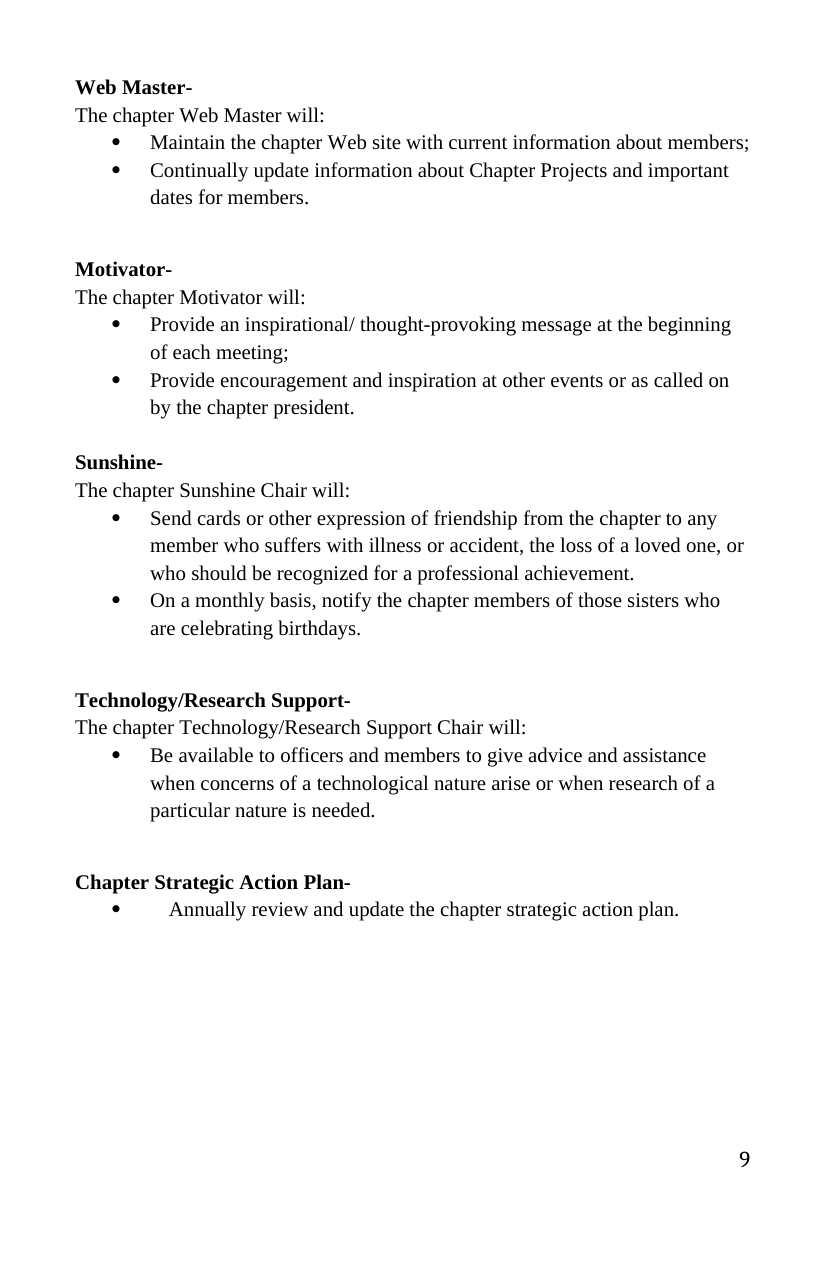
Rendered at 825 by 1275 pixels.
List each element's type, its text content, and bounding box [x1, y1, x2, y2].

list Technology/Research Support- [75, 688, 750, 712]
text The chapter Motivator will: [75, 285, 750, 309]
list Provide an inspirational/ thought-provoking message at the beginning of each meeting; [112, 312, 750, 364]
list Annually review and update the chapter strategic action plan. [112, 897, 750, 921]
list Provide encouragement and inspiration at other events or as called on by the chapter president. [112, 367, 750, 419]
list Maintain the chapter Web site with current information about members; [112, 130, 750, 154]
list The chapter Web Master will: [75, 103, 750, 127]
text Sunshine- [75, 450, 750, 474]
text Chapter Strategic Action Plan- [75, 870, 750, 894]
list Web Master- [75, 75, 750, 99]
list Continually update information about Chapter Projects and important dates for members. [112, 158, 750, 209]
list Send cards or other expression of friendship from the chapter to any member who suffers with illness or accident, the loss of a loved one, or who should be recognized for a professional achievement. [112, 506, 750, 585]
text The chapter Sunshine Chair will: [75, 478, 750, 502]
text Motivator- [75, 257, 750, 281]
list The chapter Technology/Research Support Chair will: [75, 715, 750, 739]
list On a monthly basis, notify the chapter members of those sisters who are celebrating birthdays. [112, 588, 750, 640]
list Be available to officers and members to give advice and assistance when concerns of a technological nature arise or when research of a particular nature is needed. [112, 743, 750, 822]
